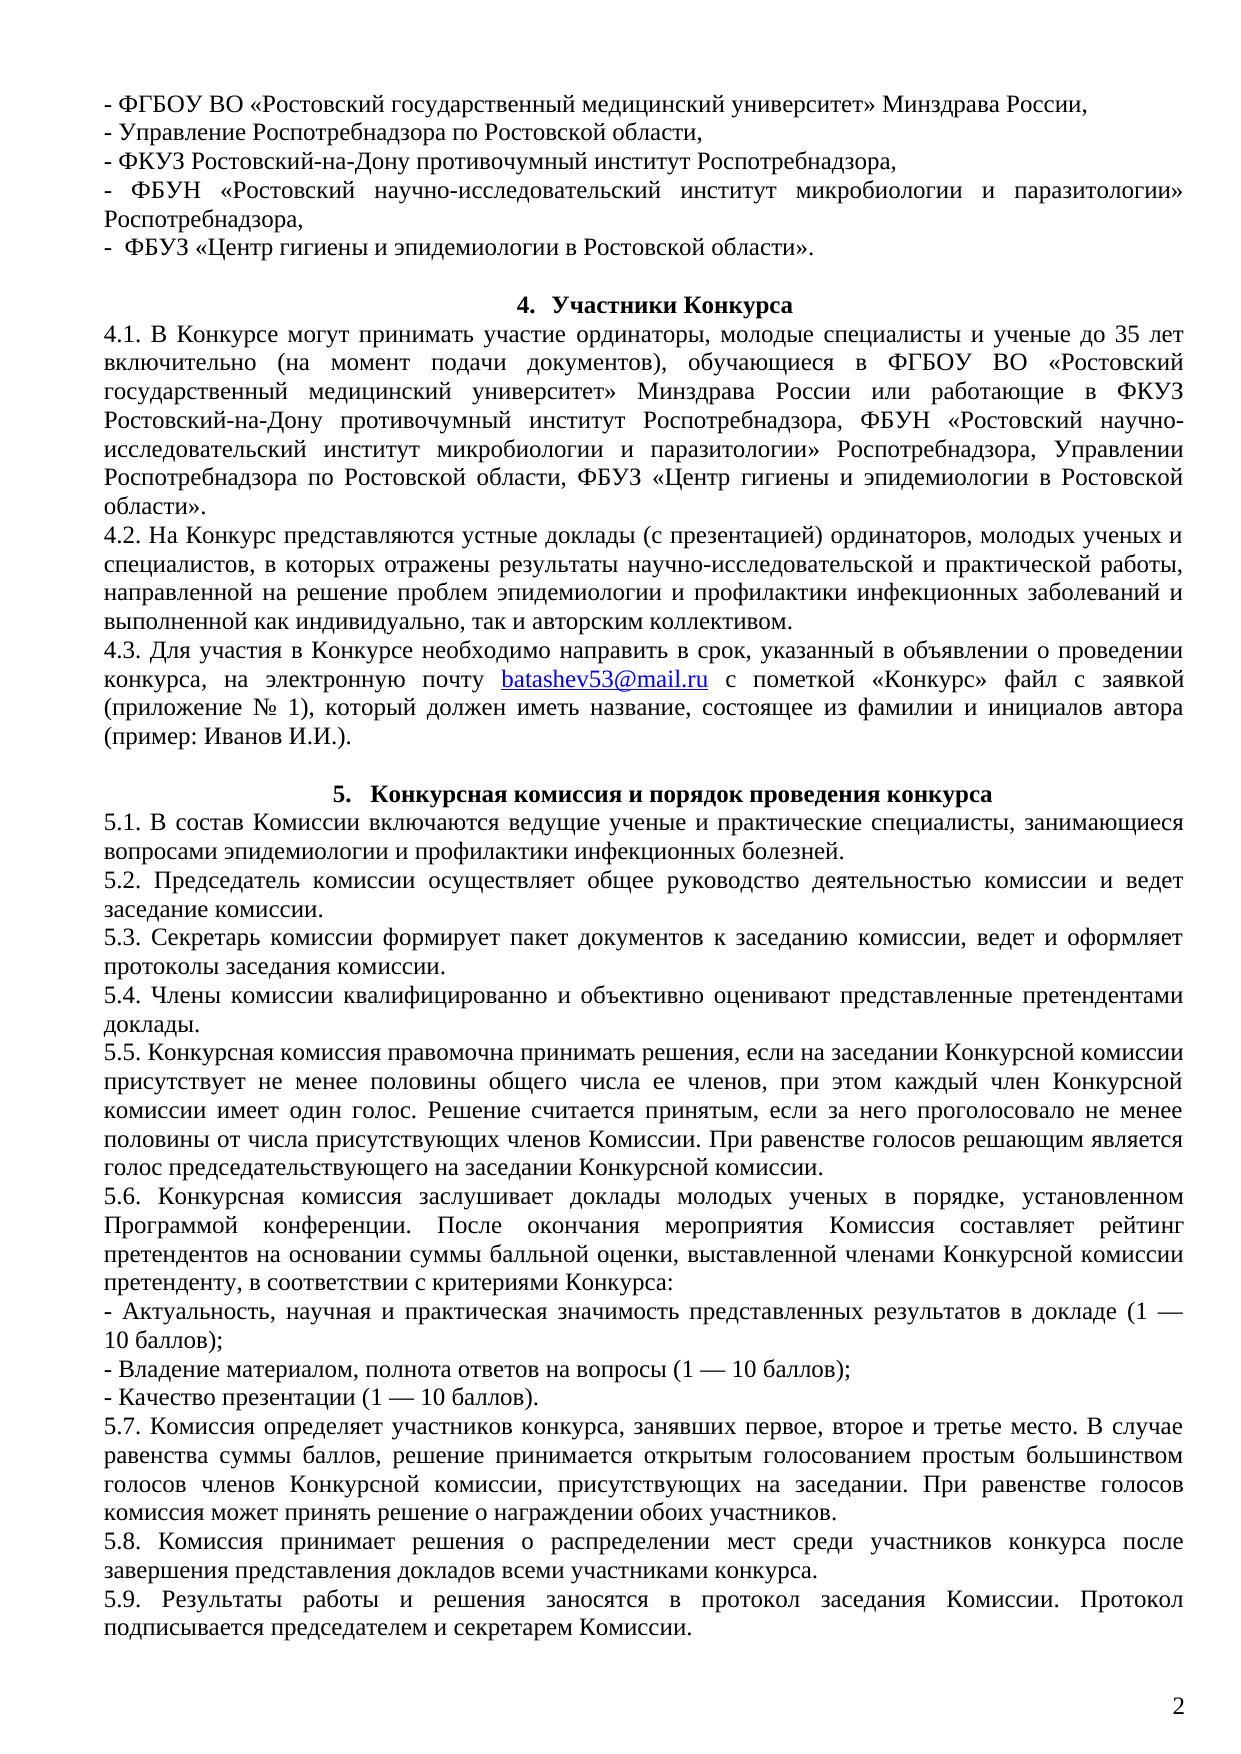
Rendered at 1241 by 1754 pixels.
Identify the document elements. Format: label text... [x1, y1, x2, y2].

text - ФБУЗ «Центр гигиены и эпидемиологии в Ростовской области». [103, 232, 1184, 261]
text 5.1. В состав Комиссии включаются ведущие ученые и практические специалисты, занимающиеся вопросами эпидемиологии и профилактики инфекционных болезней. [103, 807, 1184, 865]
text 5.6. Конкурсная комиссия заслушивает доклады молодых ученых в порядке, установленном Программой конференции. После окончания мероприятия Комиссия составляет рейтинг претендентов на основании суммы балльной оценки, выставленной членами Конкурсной комиссии претенденту, в соответствии с критериями Конкурса: [103, 1181, 1184, 1296]
text 5.4. Члены комиссии квалифицированно и объективно оценивают представленные претендентами доклады. [103, 980, 1184, 1037]
text - Владение материалом, полнота ответов на вопросы (1 — 10 баллов); [103, 1354, 1184, 1382]
text - Управление Роспотребнадзора по Ростовской области, [103, 117, 1184, 146]
text - Качество презентации (1 — 10 баллов). [103, 1382, 1184, 1411]
text 5.3. Секретарь комиссии формирует пакет документов к заседанию комиссии, ведет и оформляет протоколы заседания комиссии. [103, 922, 1184, 980]
text - Актуальность, научная и практическая значимость представленных результатов в докладе (1 — 10 баллов); [103, 1296, 1184, 1354]
text 4.1. В Конкурсе могут принимать участие ординаторы, молодые специалисты и ученые до 35 лет включительно (на момент подачи документов), обучающиеся в ФГБОУ ВО «Ростовский государственный медицинский университет» Минздрава России или работающие в ФКУЗ Ростовский-на-Дону противочумный институт Роспотребнадзора, ФБУН «Ростовский научно-исследовательский институт микробиологии и паразитологии» Роспотребнадзора, Управлении Роспотребнадзора по Ростовской области, ФБУЗ «Центр гигиены и эпидемиологии в Ростовской области». [103, 319, 1184, 520]
text 4.2. На Конкурс представляются устные доклады (с презентацией) ординаторов, молодых ученых и специалистов, в которых отражены результаты научно-исследовательской и практической работы, направленной на решение проблем эпидемиологии и профилактики инфекционных заболеваний и выполненной как индивидуально, так и авторским коллективом. [103, 520, 1184, 635]
text 5.7. Комиссия определяет участников конкурса, занявших первое, второе и третье место. В случае равенства суммы баллов, решение принимается открытым голосованием простым большинством голосов членов Конкурсной комиссии, присутствующих на заседании. При равенстве голосов комиссия может принять решение о награждении обоих участников. [103, 1411, 1184, 1526]
text 4.3. Для участия в Конкурсе необходимо направить в срок, указанный в объявлении о проведении конкурса, на электронную почту batashev53@mail.ru с пометкой «Конкурс» файл с заявкой (приложение № 1), который должен иметь название, состоящее из фамилии и инициалов автора (пример: Иванов И.И.). [103, 635, 1184, 750]
text 5.8. Комиссия принимает решения о распределении мест среди участников конкурса после завершения представления докладов всеми участниками конкурса. [103, 1526, 1184, 1584]
text 5.5. Конкурсная комиссия правомочна принимать решения, если на заседании Конкурсной комиссии присутствует не менее половины общего числа ее членов, при этом каждый член Конкурсной комиссии имеет один голос. Решение считается принятым, если за него проголосовало не менее половины от числа присутствующих членов Комиссии. При равенстве голосов решающим является голос председательствующего на заседании Конкурсной комиссии. [103, 1037, 1184, 1181]
text - ФБУН «Ростовский научно-исследовательский институт микробиологии и паразитологии» Роспотребнадзора, [103, 175, 1184, 232]
list Конкурсная комиссия и порядок проведения конкурса [141, 779, 1184, 807]
text 5.9. Результаты работы и решения заносятся в протокол заседания Комиссии. Протокол подписывается председателем и секретарем Комиссии. [103, 1584, 1184, 1641]
text - ФКУЗ Ростовский-на-Дону противочумный институт Роспотребнадзора, [103, 146, 1184, 175]
text 5.2. Председатель комиссии осуществляет общее руководство деятельностью комиссии и ведет заседание комиссии. [103, 865, 1184, 922]
text - ФГБОУ ВО «Ростовский государственный медицинский университет» Минздрава России, [103, 89, 1184, 117]
list Участники Конкурса [141, 290, 1169, 319]
